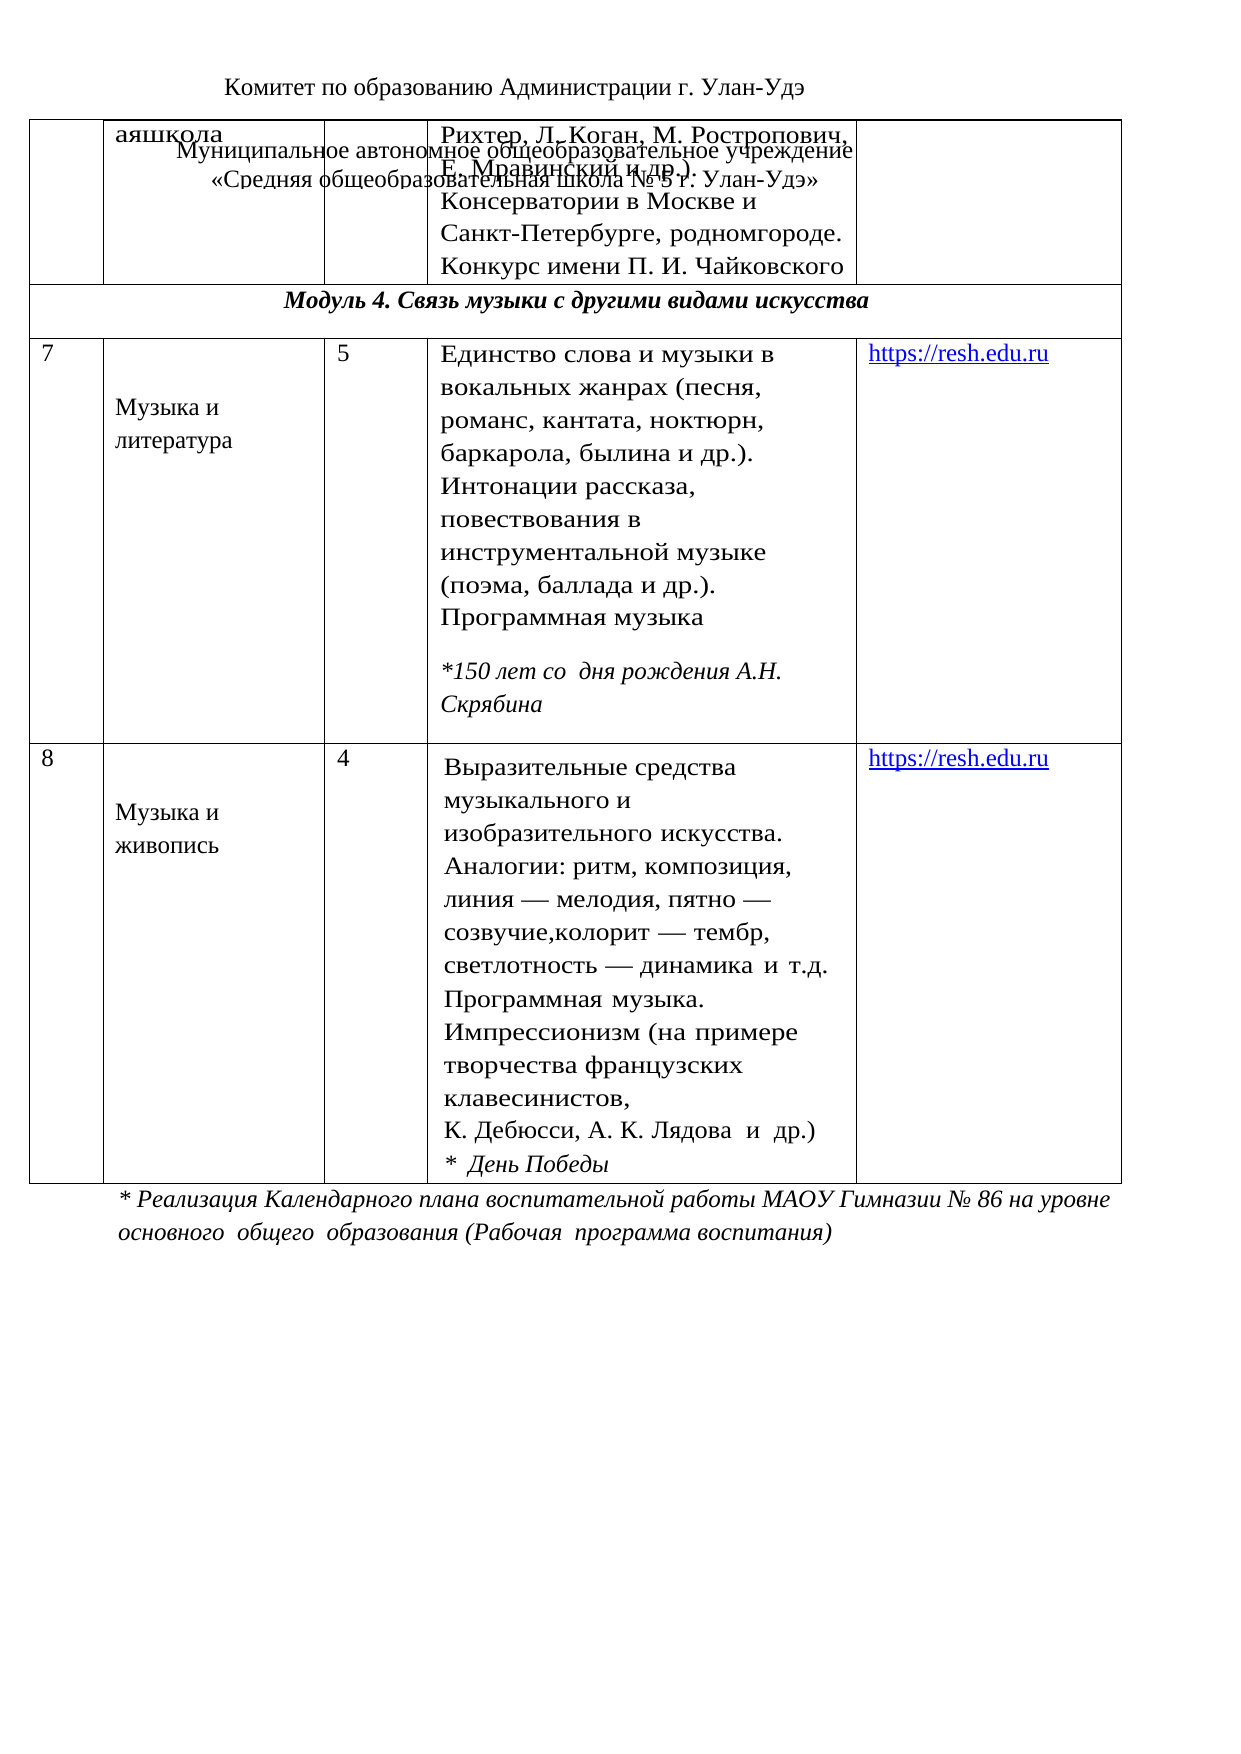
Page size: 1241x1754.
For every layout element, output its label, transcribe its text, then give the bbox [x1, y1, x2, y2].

table_cell Модуль 4. Связь музыки с другими видами искусства [30, 285, 1121, 338]
table_header Рихтер, Л. Коган, М. Ростропович, Е. Мравинский и др.). Консерватории в Москве и Санкт-Петербурге, родномгороде. Конкурс имени П. И. Чайковского [428, 121, 856, 284]
table_cell Музыка и литература [104, 339, 324, 743]
table_cell 7 [30, 339, 103, 743]
table_cell https://resh.edu.ru [857, 744, 1121, 1183]
table_header [325, 121, 427, 284]
table_header аяшкола [104, 121, 324, 284]
table_header [857, 121, 1121, 284]
table_cell 4 [325, 744, 427, 1183]
table_cell 5 [325, 339, 427, 743]
table_cell Музыка и живопись [104, 744, 324, 1183]
table_cell https://resh.edu.ru [857, 339, 1121, 743]
table_cell Выразительные средства музыкального и изобразительного искусства. Аналогии: ритм, композиция, линия — мелодия, пятно — созвучие,колорит — тембр, светлотность — динамика и т.д. Программная музыка. Импрессионизм (на примере творчества французских клавесинистов, К. Дебюсси, А. К. Лядова и др.) * День Победы [428, 744, 856, 1183]
table_cell 8 [30, 744, 103, 1183]
table_cell Единство слова и музыки в вокальных жанрах (песня, романс, кантата, ноктюрн, баркарола, былина и др.). Интонации рассказа, повествования в инструментальной музыке (поэма, баллада и др.). Программная музыка *150 лет со дня рождения А.Н. Скрябина [428, 339, 856, 743]
text * Реализация Календарного плана воспитательной работы МАОУ Гимназии № 86 на уровне основного общего образования (Рабочая программа воспитания) [118, 1184, 1163, 1245]
table_header [30, 120, 103, 284]
